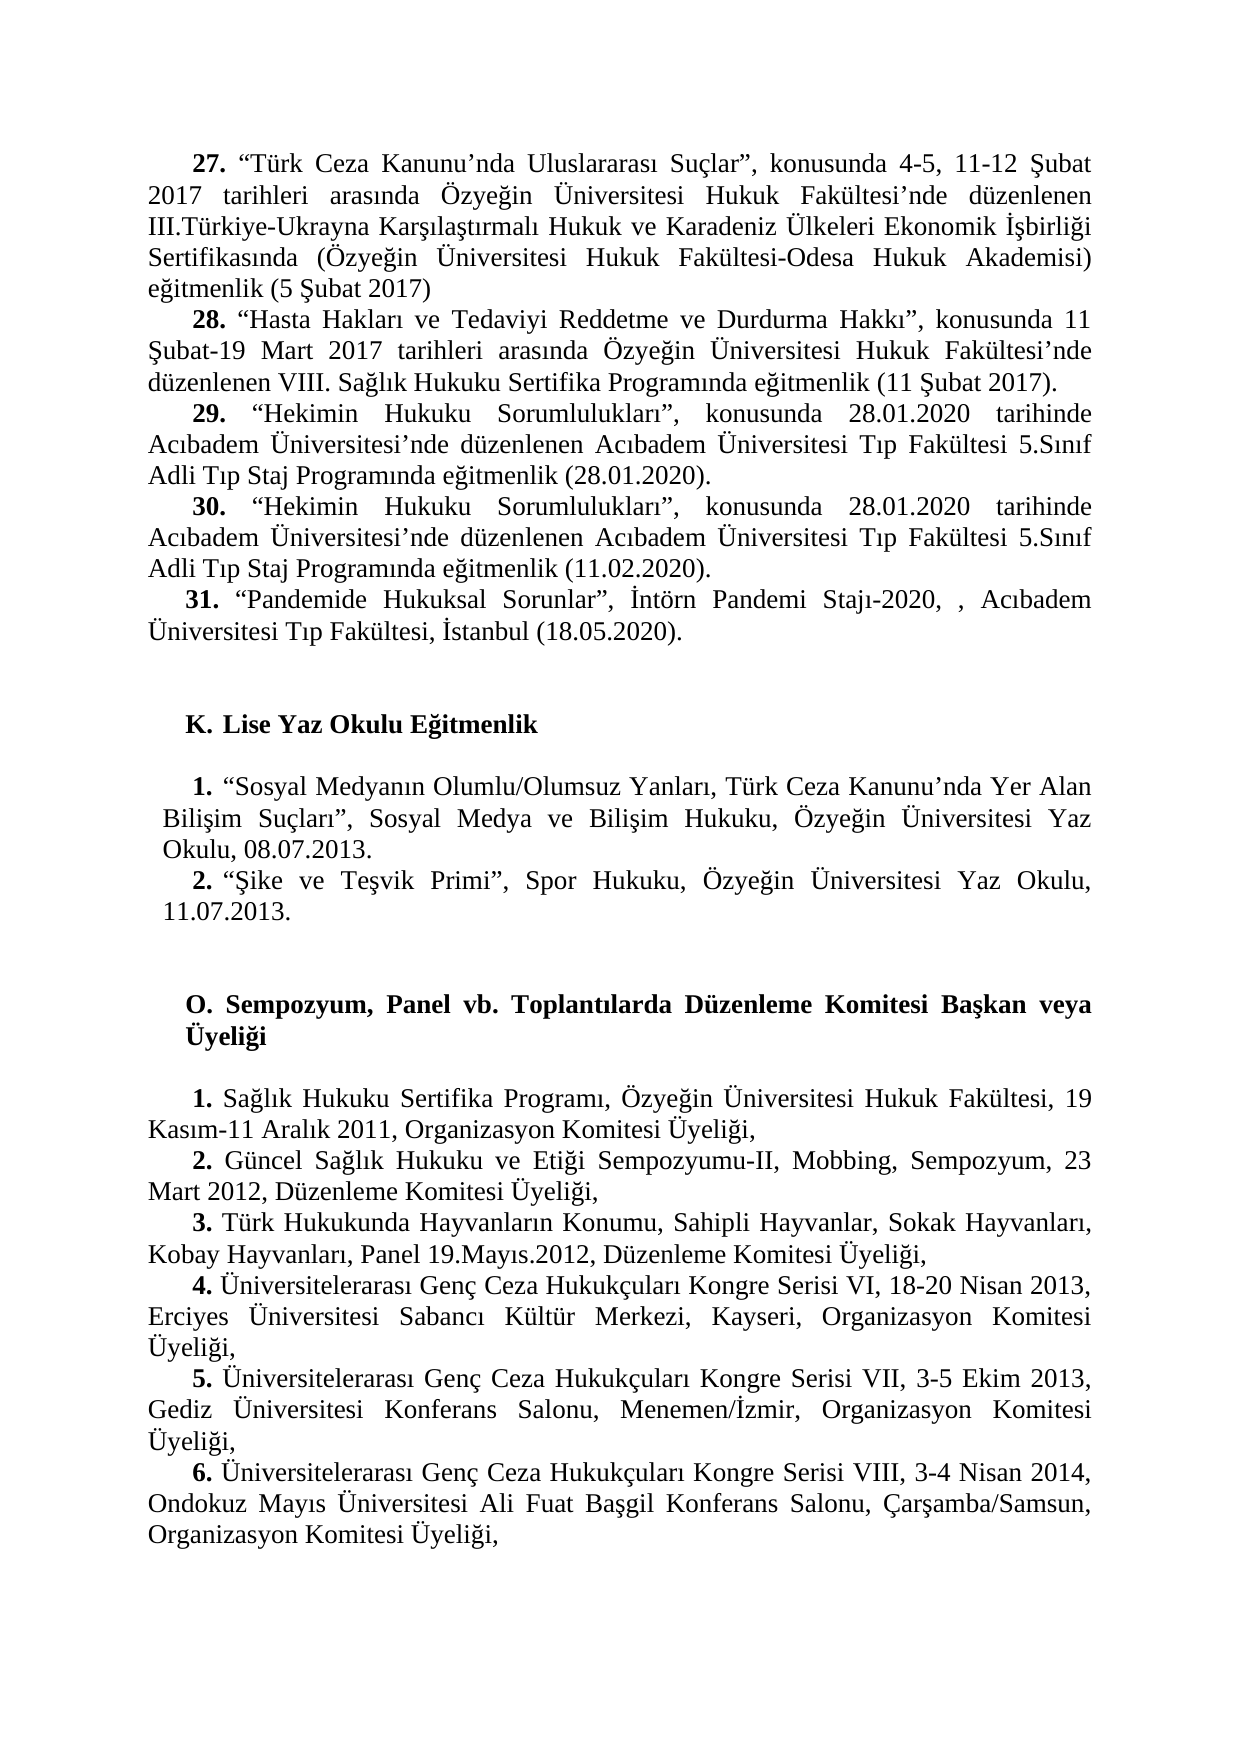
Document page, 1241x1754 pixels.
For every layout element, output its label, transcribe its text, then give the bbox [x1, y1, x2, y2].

text 30. “Hekimin Hukuku Sorumlulukları”, konusunda 28.01.2020 tarihinde Acıbadem Üniversitesi’nde düzenlenen Acıbadem Üniversitesi Tıp Fakültesi 5.Sınıf Adli Tıp Staj Programında eğitmenlik (11.02.2020). [148, 490, 1093, 584]
text 3. Türk Hukukunda Hayvanların Konumu, Sahipli Hayvanlar, Sokak Hayvanları, Kobay Hayvanları, Panel 19.Mayıs.2012, Düzenleme Komitesi Üyeliği, [148, 1207, 1093, 1269]
text 2. Güncel Sağlık Hukuku ve Etiği Sempozyumu-II, Mobbing, Sempozyum, 23 Mart 2012, Düzenleme Komitesi Üyeliği, [148, 1144, 1093, 1207]
text 28. “Hasta Hakları ve Tedaviyi Reddetme ve Durdurma Hakkı”, konusunda 11 Şubat-19 Mart 2017 tarihleri arasında Özyeğin Üniversitesi Hukuk Fakültesi’nde düzenlenen VIII. Sağlık Hukuku Sertifika Programında eğitmenlik (11 Şubat 2017). [148, 303, 1093, 397]
text 1. Sağlık Hukuku Sertifika Programı, Özyeğin Üniversitesi Hukuk Fakültesi, 19 Kasım-11 Aralık 2011, Organizasyon Komitesi Üyeliği, [148, 1082, 1093, 1144]
text 6. Üniversitelerarası Genç Ceza Hukukçuları Kongre Serisi VIII, 3-4 Nisan 2014, Ondokuz Mayıs Üniversitesi Ali Fuat Başgil Konferans Salonu, Çarşamba/Samsun, Organizasyon Komitesi Üyeliği, [148, 1456, 1093, 1549]
text 5. Üniversitelerarası Genç Ceza Hukukçuları Kongre Serisi VII, 3-5 Ekim 2013, Gediz Üniversitesi Konferans Salonu, Menemen/İzmir, Organizasyon Komitesi Üyeliği, [148, 1362, 1093, 1456]
text O. Sempozyum, Panel vb. Toplantılarda Düzenleme Komitesi Başkan veya Üyeliği [185, 988, 1093, 1051]
list “Şike ve Teşvik Primi”, Spor Hukuku, Özyeğin Üniversitesi Yaz Okulu, 11.07.2013. [162, 864, 1093, 926]
text 31. “Pandemide Hukuksal Sorunlar”, İntörn Pandemi Stajı-2020, , Acıbadem Üniversitesi Tıp Fakültesi, İstanbul (18.05.2020). [148, 584, 1093, 646]
list Lise Yaz Okulu Eğitmenlik [185, 708, 1093, 739]
text 4. Üniversitelerarası Genç Ceza Hukukçuları Kongre Serisi VI, 18-20 Nisan 2013, Erciyes Üniversitesi Sabancı Kültür Merkezi, Kayseri, Organizasyon Komitesi Üyeliği, [148, 1269, 1093, 1362]
list “Sosyal Medyanın Olumlu/Olumsuz Yanları, Türk Ceza Kanunu’nda Yer Alan Bilişim Suçları”, Sosyal Medya ve Bilişim Hukuku, Özyeğin Üniversitesi Yaz Okulu, 08.07.2013. [162, 771, 1093, 864]
text 29. “Hekimin Hukuku Sorumlulukları”, konusunda 28.01.2020 tarihinde Acıbadem Üniversitesi’nde düzenlenen Acıbadem Üniversitesi Tıp Fakültesi 5.Sınıf Adli Tıp Staj Programında eğitmenlik (28.01.2020). [148, 397, 1093, 490]
text 27. “Türk Ceza Kanunu’nda Uluslararası Suçlar”, konusunda 4-5, 11-12 Şubat 2017 tarihleri arasında Özyeğin Üniversitesi Hukuk Fakültesi’nde düzenlenen III.Türkiye-Ukrayna Karşılaştırmalı Hukuk ve Karadeniz Ülkeleri Ekonomik İşbirliği Sertifikasında (Özyeğin Üniversitesi Hukuk Fakültesi-Odesa Hukuk Akademisi) eğitmenlik (5 Şubat 2017) [148, 148, 1093, 303]
